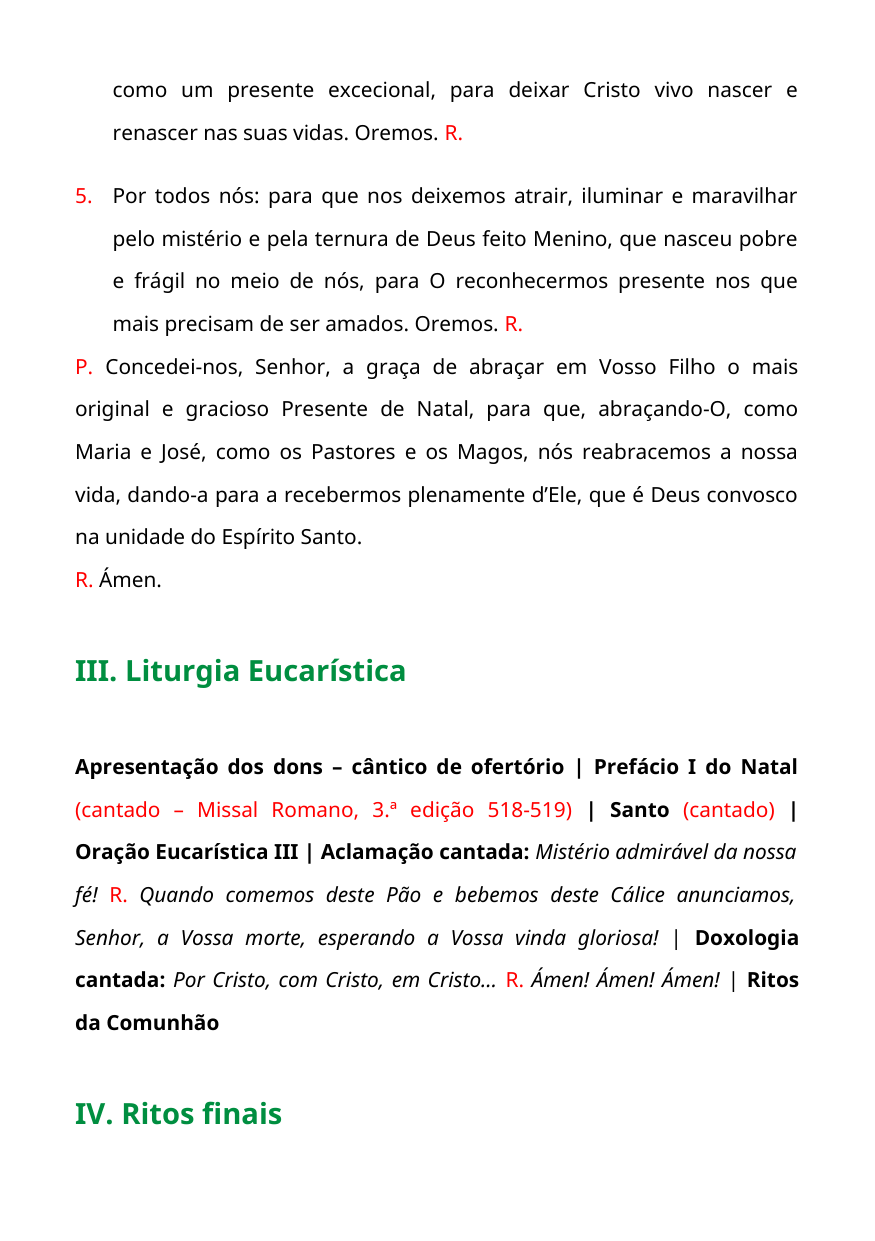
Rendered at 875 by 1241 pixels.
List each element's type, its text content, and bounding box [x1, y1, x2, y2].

text IV. Ritos finais [75, 1093, 799, 1133]
text P. Concedei-nos, Senhor, a graça de abraçar em Vosso Filho o mais original e gracioso Presente de Natal, para que, abraçando-O, como Maria e José, como os Pastores e os Magos, nós reabracemos a nossa vida, dando-a para a recebermos plenamente d’Ele, que é Deus convosco na unidade do Espírito Santo. [75, 352, 799, 551]
list Por todos nós: para que nos deixemos atrair, iluminar e maravilhar pelo mistério e pela ternura de Deus feito Menino, que nasceu pobre e frágil no meio de nós, para O reconhecermos presente nos que mais precisam de ser amados. Oremos. R. [75, 181, 799, 338]
text Apresentação dos dons – cântico de ofertório | Prefácio I do Natal (cantado – Missal Romano, 3.ª edição 518-519) | Santo (cantado) | Oração Eucarística III | Aclamação cantada: Mistério admirável da nossa fé! R. Quando comemos deste Pão e bebemos deste Cálice anunciamos, Senhor, a Vossa morte, esperando a Vossa vinda gloriosa! | Doxologia cantada: Por Cristo, com Cristo, em Cristo… R. Ámen! Ámen! Ámen! | Ritos da Comunhão [75, 752, 799, 1036]
text R. Ámen. [75, 565, 799, 593]
text III. Liturgia Eucarística [75, 650, 799, 690]
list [75, 75, 799, 146]
